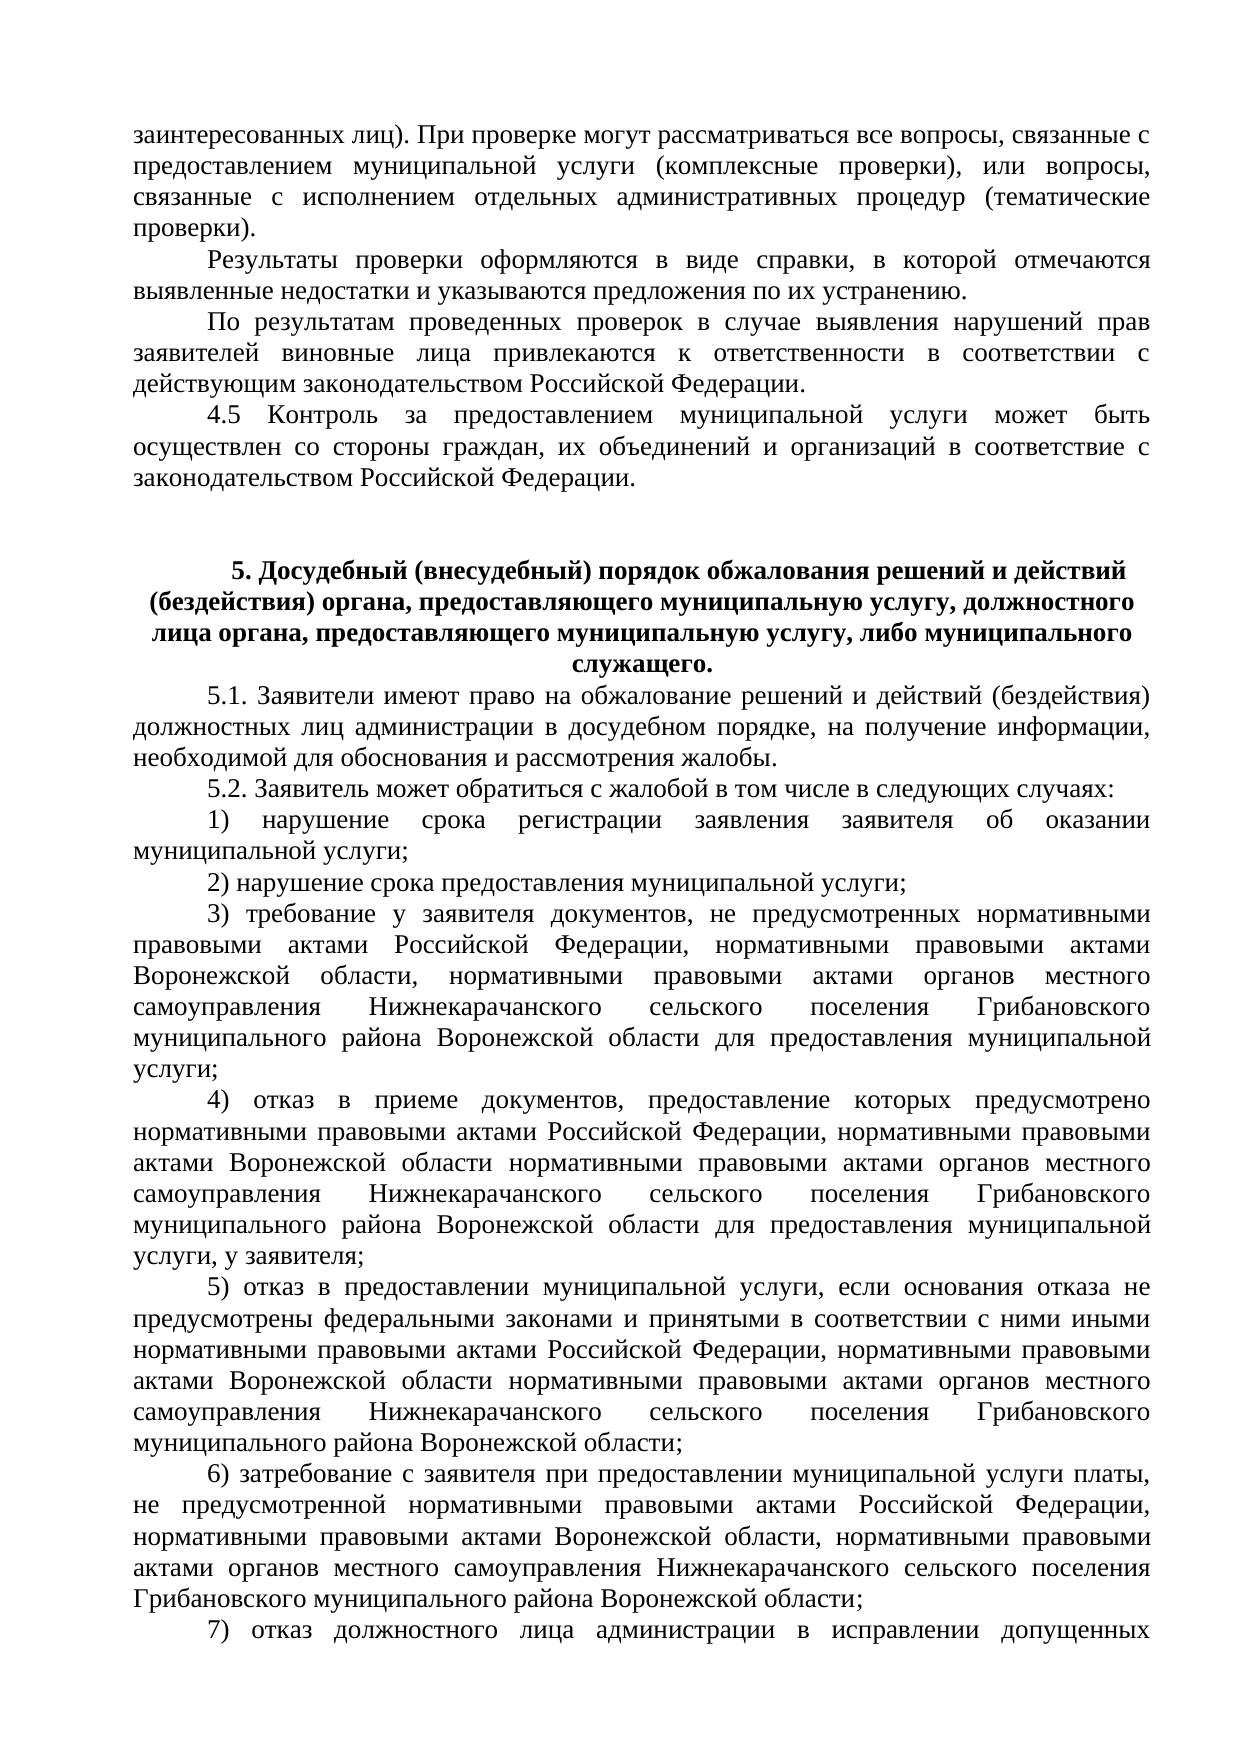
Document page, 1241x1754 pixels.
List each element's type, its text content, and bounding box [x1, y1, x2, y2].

text 4) отказ в приеме документов, предоставление которых предусмотрено нормативными правовыми актами Российской Федерации, нормативными правовыми актами Воронежской области нормативными правовыми актами органов местного самоуправления Нижнекарачанского сельского поселения Грибановского муниципального района Воронежской области для предоставления муниципальной услуги, у заявителя; [133, 1084, 1152, 1271]
text 1) нарушение срока регистрации заявления заявителя об оказании муниципальной услуги; [133, 803, 1152, 866]
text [133, 1613, 1152, 1644]
text 4.5 Контроль за предоставлением муниципальной услуги может быть осуществлен со стороны граждан, их объединений и организаций в соответствие с законодательством Российской Федерации. [133, 398, 1152, 492]
text 5.2. Заявитель может обратиться с жалобой в том числе в следующих случаях: [133, 772, 1152, 803]
text 5) отказ в предоставлении муниципальной услуги, если основания отказа не предусмотрены федеральными законами и принятыми в соответствии с ними иными нормативными правовыми актами Российской Федерации, нормативными правовыми актами Воронежской области нормативными правовыми актами органов местного самоуправления Нижнекарачанского сельского поселения Грибановского муниципального района Воронежской области; [133, 1271, 1152, 1457]
text По результатам проведенных проверок в случае выявления нарушений прав заявителей виновные лица привлекаются к ответственности в соответствии с действующим законодательством Российской Федерации. [133, 305, 1152, 398]
text 5. Досудебный (внесудебный) порядок обжалования решений и действий (бездействия) органа, предоставляющего муниципальную услугу, должностного лица органа, предоставляющего муниципальную услугу, либо муниципального служащего. [133, 554, 1152, 679]
text 2) нарушение срока предоставления муниципальной услуги; [133, 866, 1152, 897]
text 3) требование у заявителя документов, не предусмотренных нормативными правовыми актами Российской Федерации, нормативными правовыми актами Воронежской области, нормативными правовыми актами органов местного самоуправления Нижнекарачанского сельского поселения Грибановского муниципального района Воронежской области для предоставления муниципальной услуги; [133, 897, 1152, 1084]
text 6) затребование с заявителя при предоставлении муниципальной услуги платы, не предусмотренной нормативными правовыми актами Российской Федерации, нормативными правовыми актами Воронежской области, нормативными правовыми актами органов местного самоуправления Нижнекарачанского сельского поселения Грибановского муниципального района Воронежской области; [133, 1457, 1152, 1613]
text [133, 118, 1152, 243]
text 5.1. Заявители имеют право на обжалование решений и действий (бездействия) должностных лиц администрации в досудебном порядке, на получение информации, необходимой для обоснования и рассмотрения жалобы. [133, 679, 1152, 772]
text Результаты проверки оформляются в виде справки, в которой отмечаются выявленные недостатки и указываются предложения по их устранению. [133, 243, 1152, 305]
